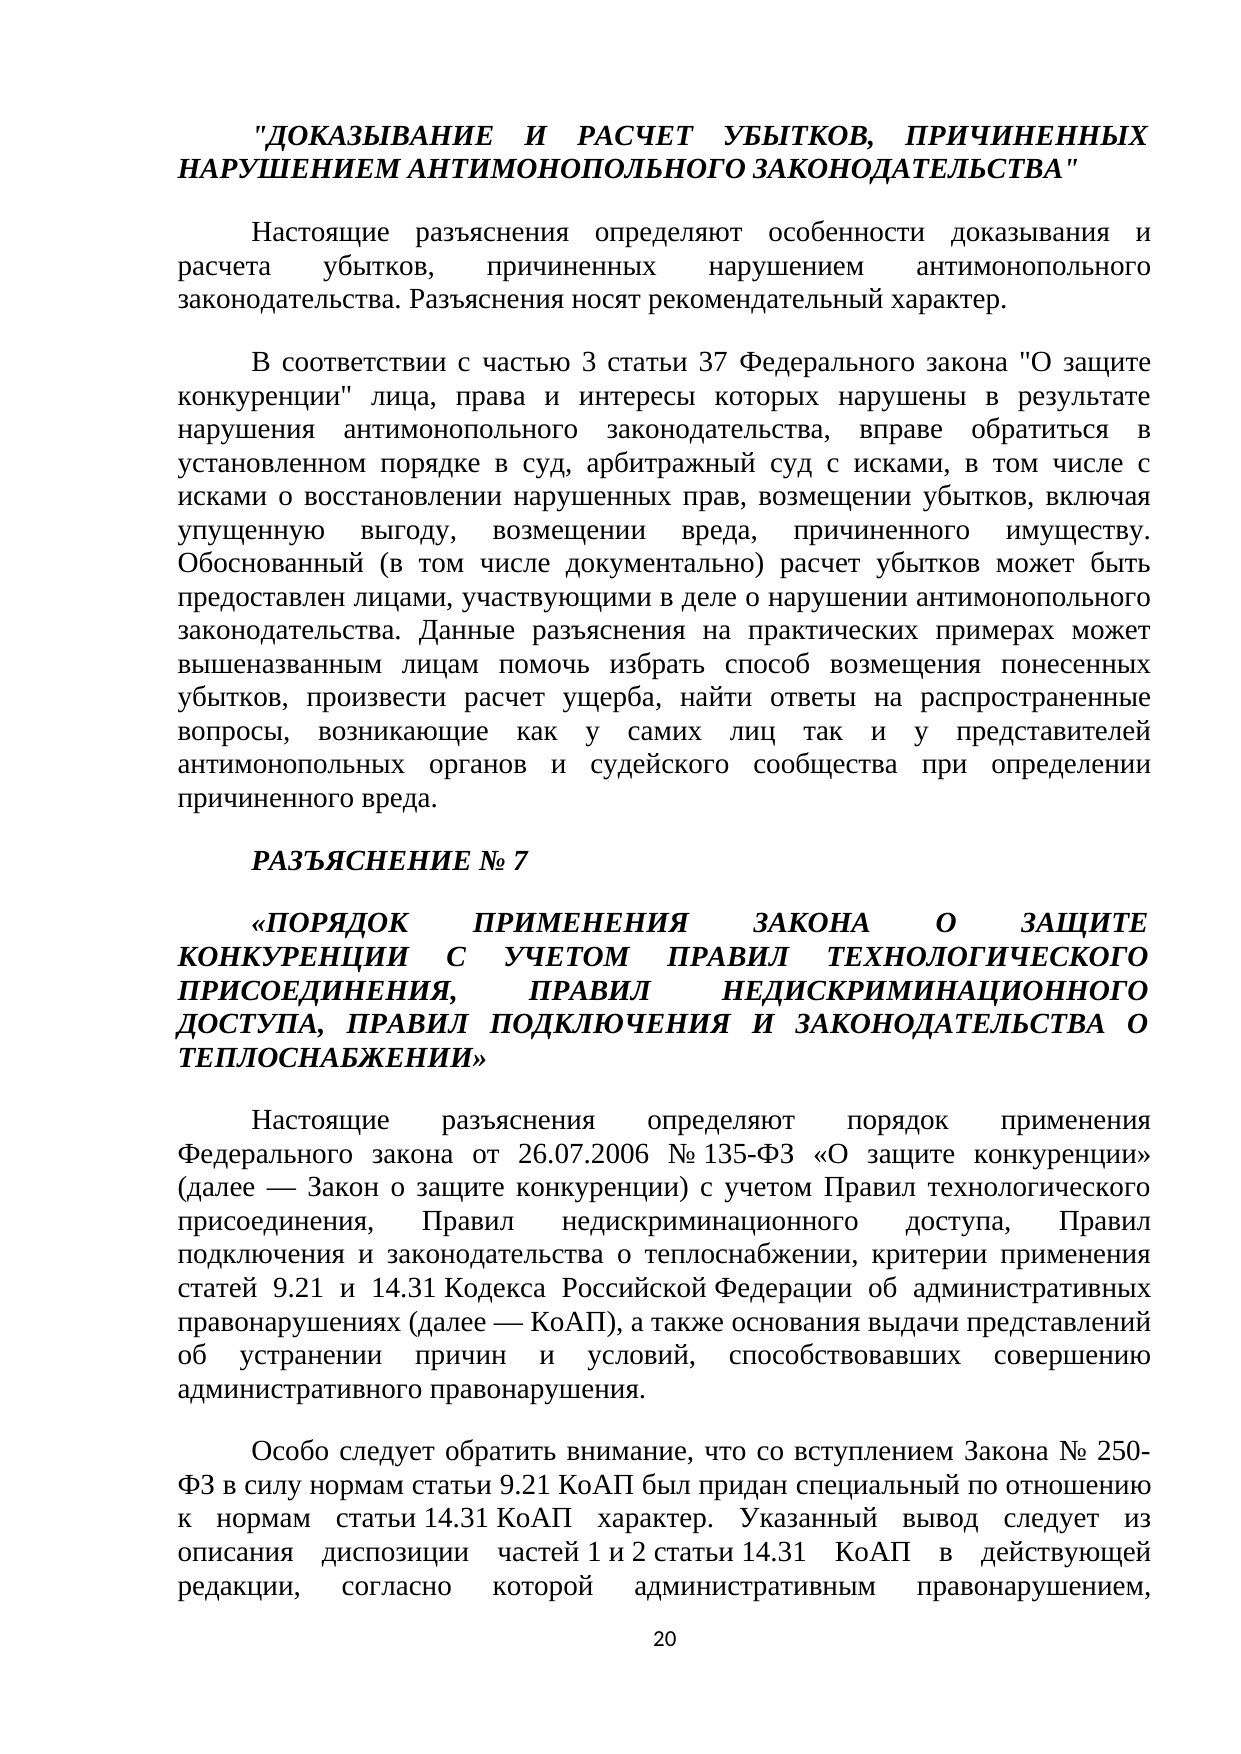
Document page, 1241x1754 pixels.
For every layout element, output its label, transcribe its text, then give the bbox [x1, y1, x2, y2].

text Настоящие разъяснения определяют порядок применения Федерального закона от 26.07.2006 № 135-ФЗ «О защите конкуренции» (далее — Закон о защите конкуренции) с учетом Правил технологического присоединения, Правил недискриминационного доступа, Правил подключения и законодательства о теплоснабжении, критерии применения статей 9.21 и 14.31 Кодекса Российской Федерации об административных правонарушениях (далее — КоАП), а также основания выдачи представлений об устранении причин и условий, способствовавших совершению административного правонарушения. [177, 1102, 1152, 1404]
text «ПОРЯДОК ПРИМЕНЕНИЯ ЗАКОНА О ЗАЩИТЕ КОНКУРЕНЦИИ С УЧЕТОМ ПРАВИЛ ТЕХНОЛОГИЧЕСКОГО ПРИСОЕДИНЕНИЯ, ПРАВИЛ НЕДИСКРИМИНАЦИОННОГО ДОСТУПА, ПРАВИЛ ПОДКЛЮЧЕНИЯ И ЗАКОНОДАТЕЛЬСТВА О ТЕПЛОСНАБЖЕНИИ» [177, 906, 1152, 1073]
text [177, 1433, 1152, 1601]
text "ДОКАЗЫВАНИЕ И РАСЧЕТ УБЫТКОВ, ПРИЧИНЕННЫХ НАРУШЕНИЕМ АНТИМОНОПОЛЬНОГО ЗАКОНОДАТЕЛЬСТВА" [177, 118, 1152, 185]
text РАЗЪЯСНЕНИЕ № 7 [177, 843, 1152, 876]
text Настоящие разъяснения определяют особенности доказывания и расчета убытков, причиненных нарушением антимонопольного законодательства. Разъяснения носят рекомендательный характер. [177, 214, 1152, 315]
text В соответствии с частью 3 статьи 37 Федерального закона "О защите конкуренции" лица, права и интересы которых нарушены в результате нарушения антимонопольного законодательства, вправе обратиться в установленном порядке в суд, арбитражный суд с исками, в том числе с исками о восстановлении нарушенных прав, возмещении убытков, включая упущенную выгоду, возмещении вреда, причиненного имуществу. Обоснованный (в том числе документально) расчет убытков может быть предоставлен лицами, участвующими в деле о нарушении антимонопольного законодательства. Данные разъяснения на практических примерах может вышеназванным лицам помочь избрать способ возмещения понесенных убытков, произвести расчет ущерба, найти ответы на распространенные вопросы, возникающие как у самих лиц так и у представителей антимонопольных органов и судейского сообщества при определении причиненного вреда. [177, 344, 1152, 814]
